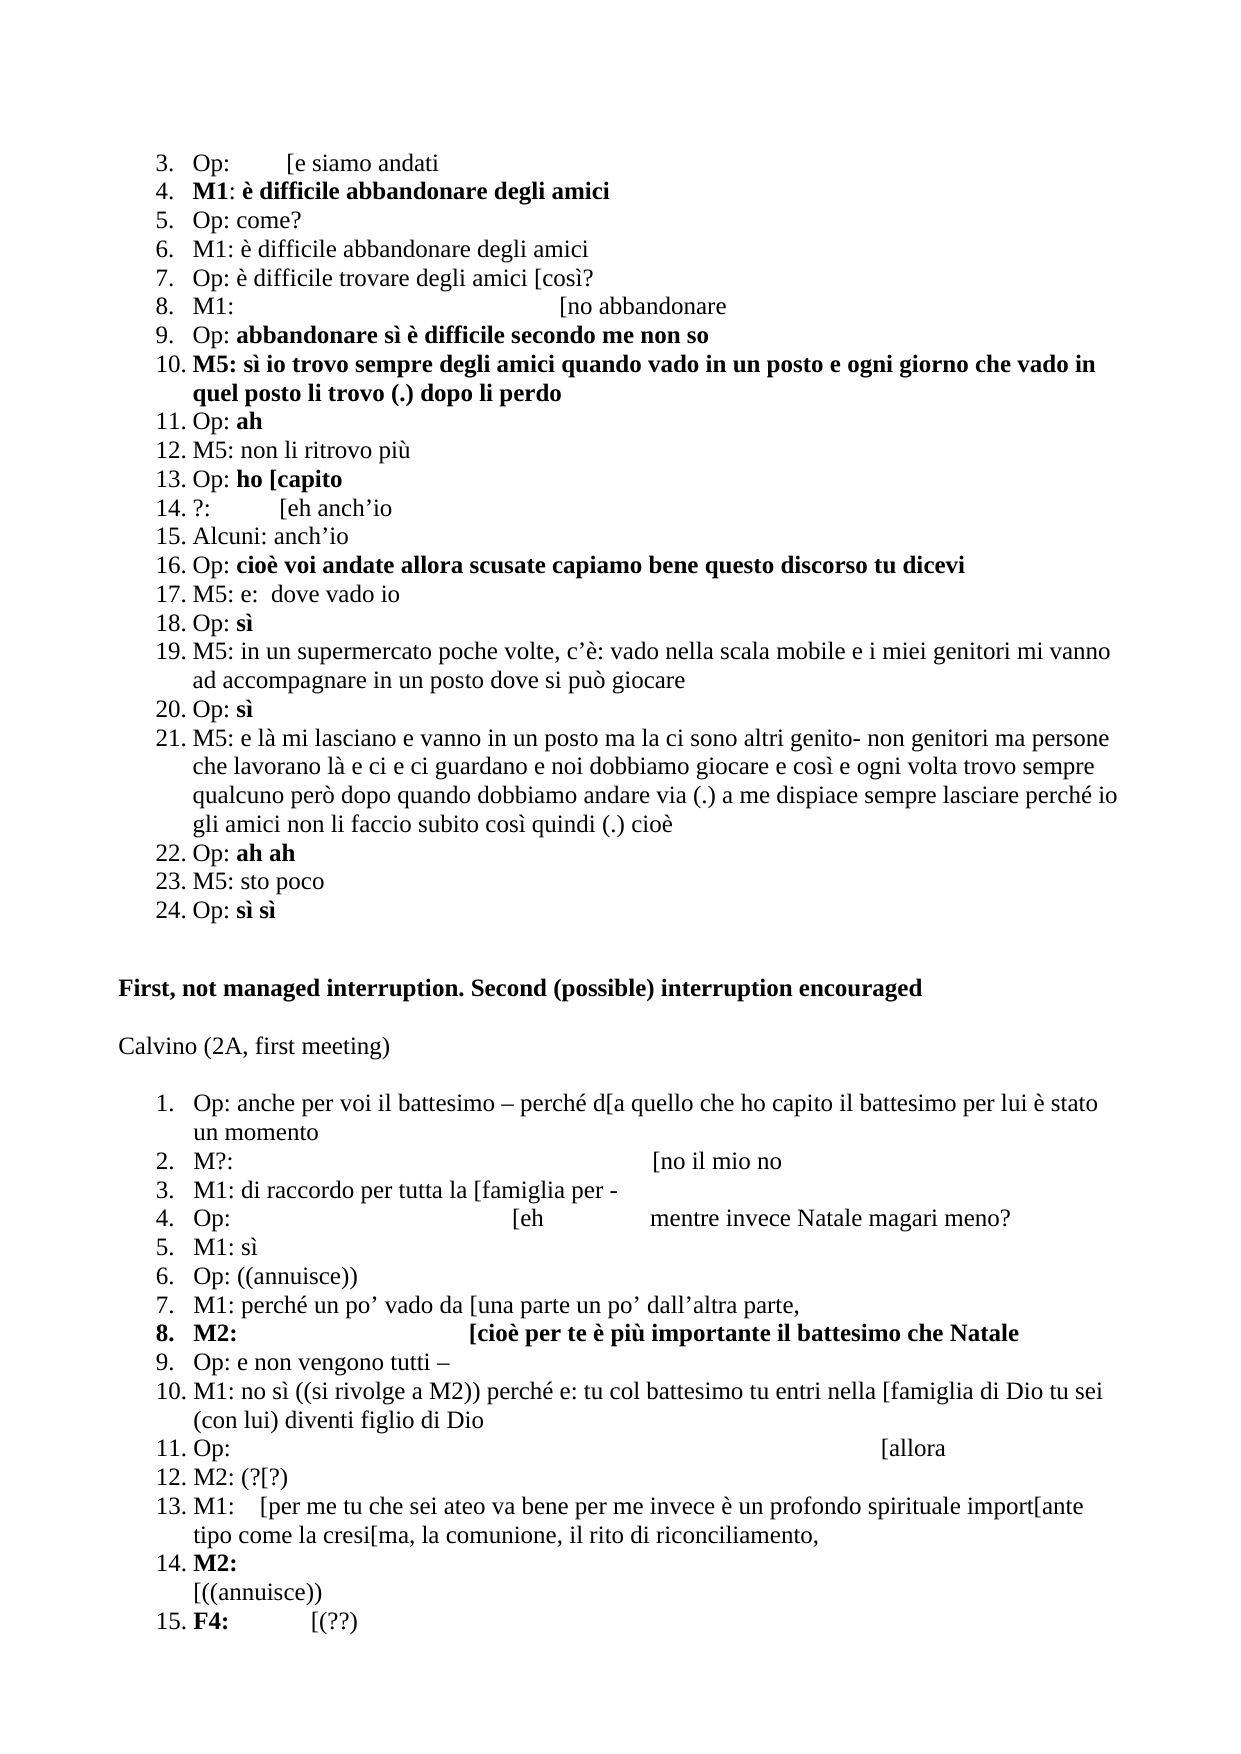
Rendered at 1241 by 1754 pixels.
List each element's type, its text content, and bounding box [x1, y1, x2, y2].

list M5: sto poco [155, 866, 1122, 895]
list M2: [cioè per te è più importante il battesimo che Natale [156, 1318, 1122, 1347]
list M5: sì io trovo sempre degli amici quando vado in un posto e ogni giorno che vado in quel posto li trovo (.) dopo li perdo [155, 349, 1122, 406]
text Calvino (2A, first meeting) [118, 1031, 1122, 1060]
list Op: sì sì [155, 895, 1122, 924]
list M?: [no il mio no [156, 1146, 1122, 1175]
list M1: [no abbandonare [155, 291, 1122, 320]
list Op: sì [155, 694, 1122, 723]
list Op: ah [155, 406, 1122, 435]
list Op: sì [155, 608, 1122, 636]
list M5: non li ritrovo più [155, 435, 1122, 464]
list M1: è difficile abbandonare degli amici [155, 234, 1122, 263]
list M1: è difficile abbandonare degli amici [155, 176, 1122, 205]
list Op: ((annuisce)) [156, 1261, 1122, 1290]
list M5: e là mi lasciano e vanno in un posto ma la ci sono altri genito- non genitori ma persone che lavorano là e ci e ci guardano e noi dobbiamo giocare e così e ogni volta trovo sempre qualcuno però dopo quando dobbiamo andare via (.) a me dispiace sempre lasciare perché io gli amici non li faccio subito così quindi (.) cioè [155, 723, 1122, 838]
list Op: ho [capito [155, 464, 1122, 493]
list Op: [e siamo andati [155, 148, 1122, 176]
list M1: [per me tu che sei ateo va bene per me invece è un profondo spirituale import[ante tipo come la cresi[ma, la comunione, il rito di riconciliamento, [156, 1491, 1122, 1548]
list Op: anche per voi il battesimo – perché d[a quello che ho capito il battesimo per lui è stato un momento [156, 1088, 1122, 1146]
list M5: in un supermercato poche volte, c’è: vado nella scala mobile e i miei genitori mi vanno ad accompagnare in un posto dove si può giocare [155, 636, 1122, 694]
list Op: cioè voi andate allora scusate capiamo bene questo discorso tu dicevi [155, 550, 1122, 579]
list M1: perché un po’ vado da [una parte un po’ dall’altra parte, [156, 1290, 1122, 1318]
list Op: abbandonare sì è difficile secondo me non so [155, 320, 1122, 349]
list Op: [eh mentre invece Natale magari meno? [156, 1203, 1122, 1232]
list Op: ah ah [155, 838, 1122, 866]
list ?: [eh anch’io [155, 493, 1122, 521]
list Alcuni: anch’io [155, 521, 1122, 550]
list M2: [((annuisce)) [156, 1548, 1122, 1606]
list M1: no sì ((si rivolge a M2)) perché e: tu col battesimo tu entri nella [famiglia di Dio tu sei (con lui) diventi figlio di Dio [156, 1376, 1122, 1433]
list M1: sì [156, 1232, 1122, 1261]
list F4: [(??) [156, 1606, 1122, 1635]
text First, not managed interruption. Second (possible) interruption encouraged [118, 973, 1122, 1002]
list M1: di raccordo per tutta la [famiglia per - [156, 1175, 1122, 1203]
list M2: (?[?) [156, 1462, 1122, 1491]
list Op: e non vengono tutti – [156, 1347, 1122, 1376]
list Op: [allora [156, 1433, 1122, 1462]
list Op: è difficile trovare degli amici [così? [155, 263, 1122, 291]
list Op: come? [155, 205, 1122, 234]
list M5: e: dove vado io [155, 579, 1122, 608]
